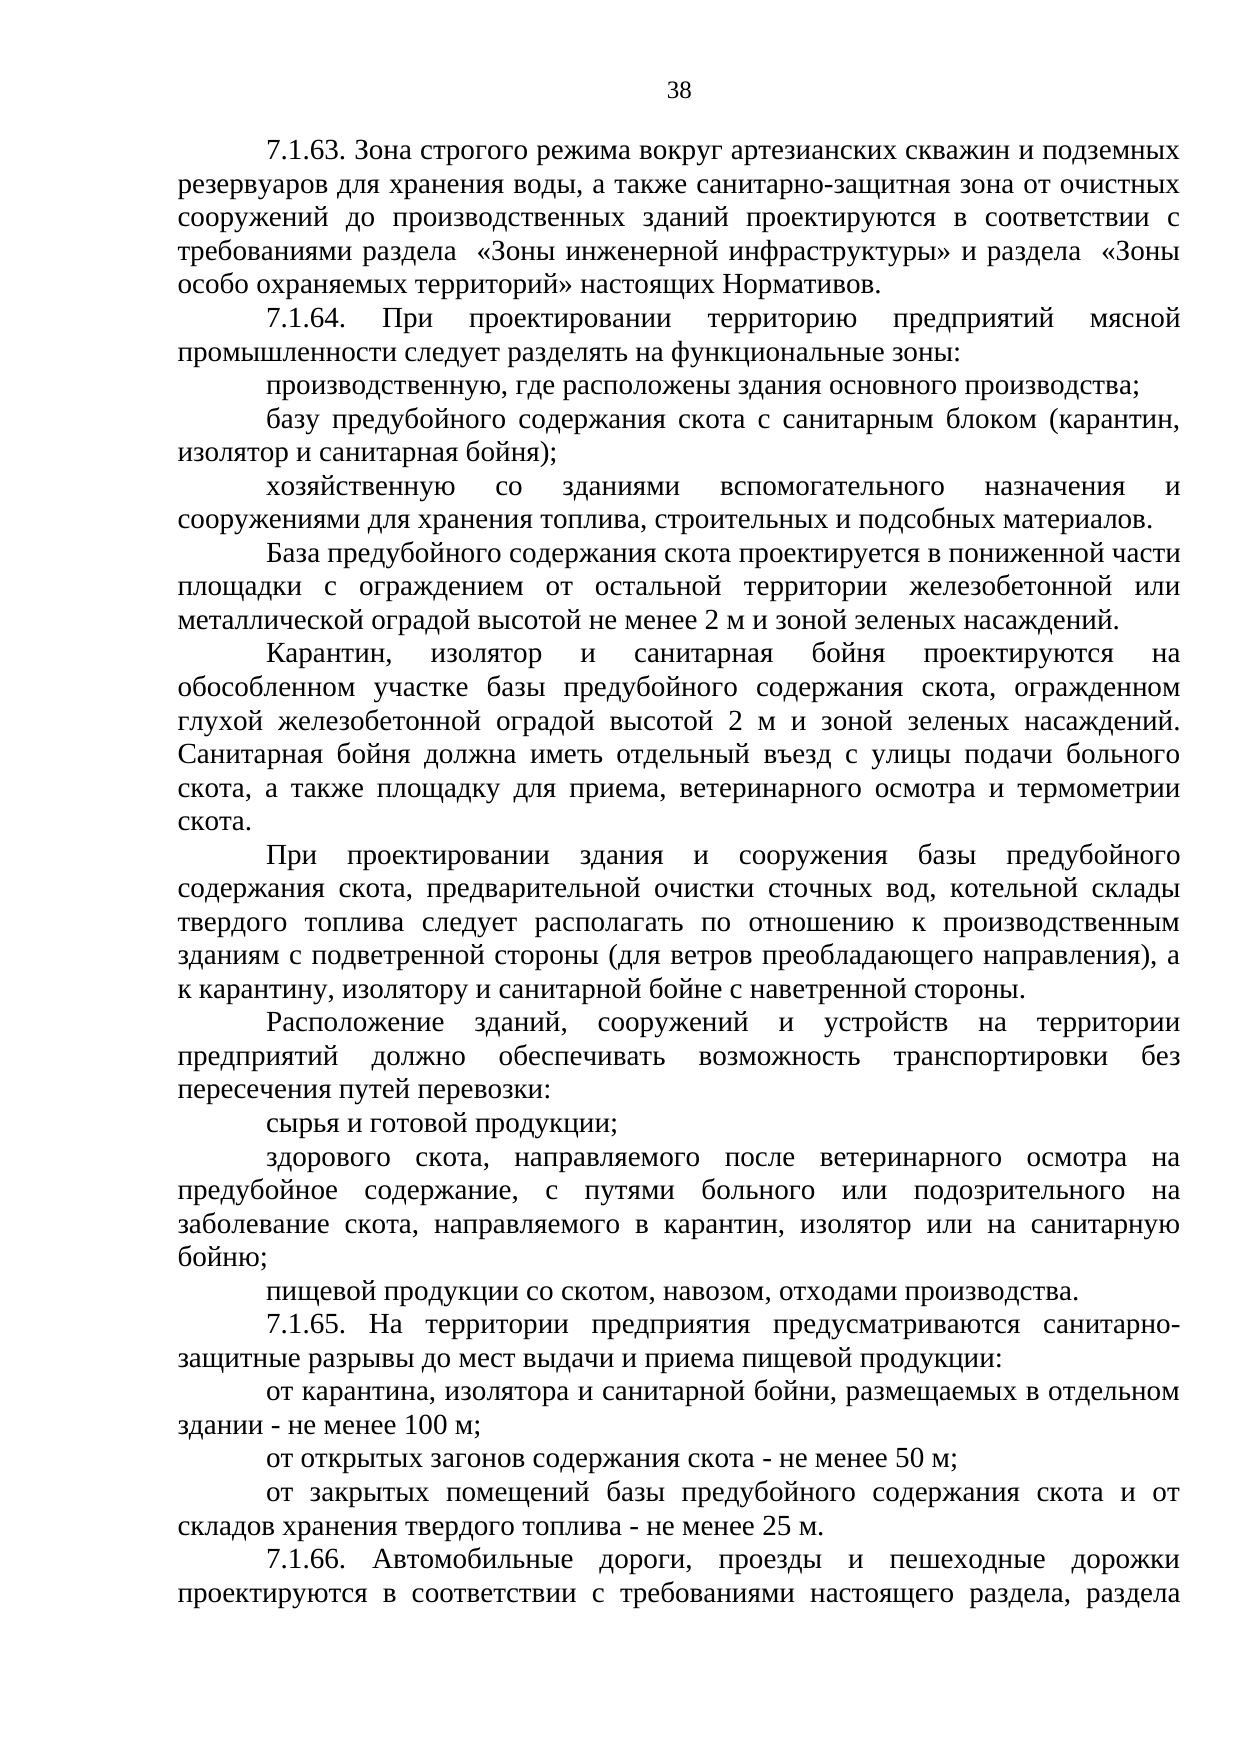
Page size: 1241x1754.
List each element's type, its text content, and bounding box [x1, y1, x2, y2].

text База предубойного содержания скота проектируется в пониженной части площадки с ограждением от остальной территории железобетонной или металлической оградой высотой не менее 2 м и зоной зеленых насаждений. [177, 535, 1181, 636]
text от закрытых помещений базы предубойного содержания скота и от складов хранения твердого топлива - не менее 25 м. [177, 1474, 1181, 1541]
text Карантин, изолятор и санитарная бойня проектируются на обособленном участке базы предубойного содержания скота, огражденном глухой железобетонной оградой высотой 2 м и зоной зеленых насаждений. Санитарная бойня должна иметь отдельный въезд с улицы подачи больного скота, а также площадку для приема, ветеринарного осмотра и термометрии скота. [177, 636, 1181, 837]
text 7.1.63. Зона строгого режима вокруг артезианских скважин и подземных резервуаров для хранения воды, а также санитарно-защитная зона от очистных сооружений до производственных зданий проектируются в соответствии с требованиями раздела «Зоны инженерной инфраструктуры» и раздела «Зоны особо охраняемых территорий» настоящих Нормативов. [177, 132, 1181, 300]
text сырья и готовой продукции; [177, 1105, 1181, 1139]
text от открытых загонов содержания скота - не менее 50 м; [177, 1441, 1181, 1474]
text производственную, где расположены здания основного производства; [177, 367, 1181, 401]
text При проектировании здания и сооружения базы предубойного содержания скота, предварительной очистки сточных вод, котельной склады твердого топлива следует располагать по отношению к производственным зданиям с подветренной стороны (для ветров преобладающего направления), а к карантину, изолятору и санитарной бойне с наветренной стороны. [177, 837, 1181, 1004]
text хозяйственную со зданиями вспомогательного назначения и сооружениями для хранения топлива, строительных и подсобных материалов. [177, 468, 1181, 535]
text 7.1.64. При проектировании территорию предприятий мясной промышленности следует разделять на функциональные зоны: [177, 300, 1181, 367]
text от карантина, изолятора и санитарной бойни, размещаемых в отдельном здании - не менее 100 м; [177, 1373, 1181, 1441]
text Расположение зданий, сооружений и устройств на территории предприятий должно обеспечивать возможность транспортировки без пересечения путей перевозки: [177, 1004, 1181, 1105]
text 7.1.65. На территории предприятия предусматриваются санитарно-защитные разрывы до мест выдачи и приема пищевой продукции: [177, 1306, 1181, 1373]
text здорового скота, направляемого после ветеринарного осмотра на предубойное содержание, с путями больного или подозрительного на заболевание скота, направляемого в карантин, изолятор или на санитарную бойню; [177, 1139, 1181, 1273]
text базу предубойного содержания скота с санитарным блоком (карантин, изолятор и санитарная бойня); [177, 401, 1181, 468]
text пищевой продукции со скотом, навозом, отходами производства. [177, 1273, 1181, 1306]
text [177, 1541, 1181, 1608]
